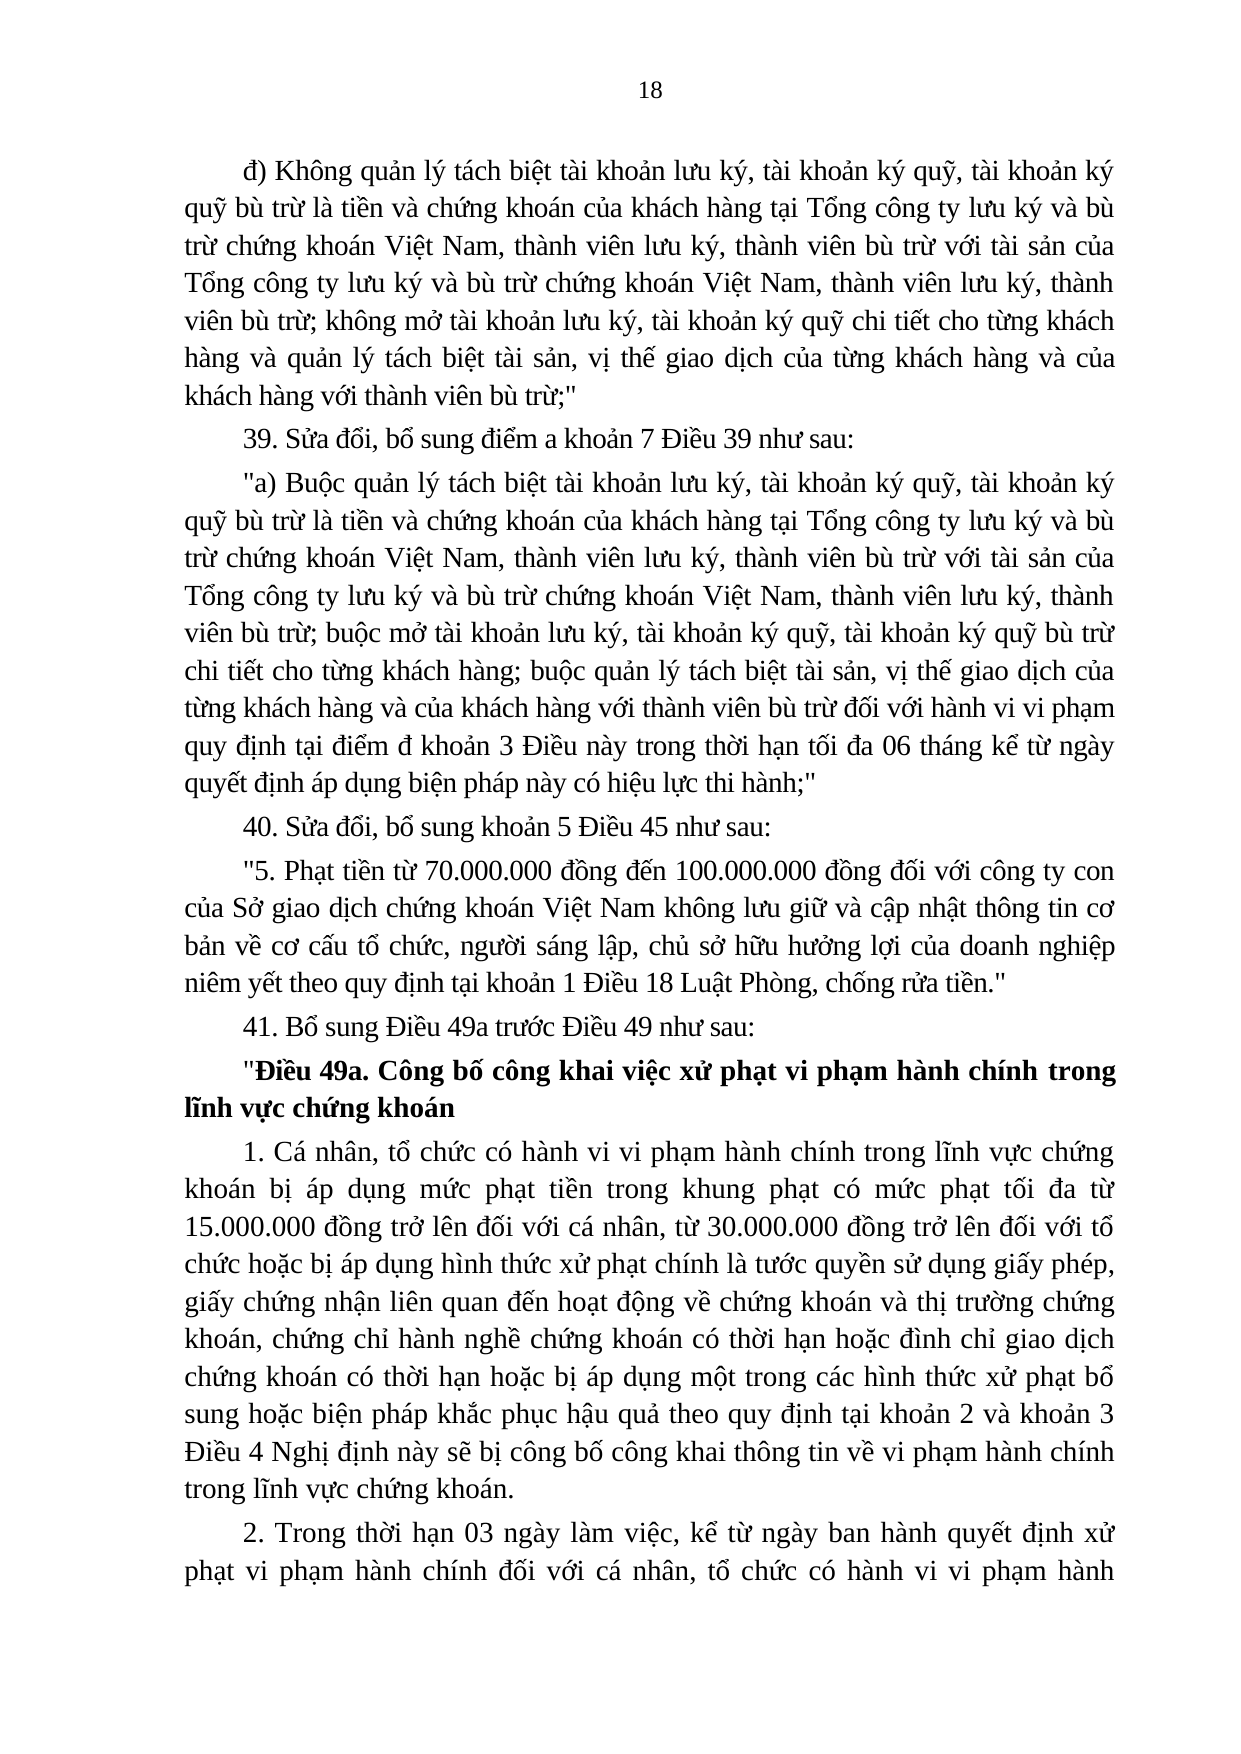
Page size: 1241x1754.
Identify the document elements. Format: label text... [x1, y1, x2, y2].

text 1. Cá nhân, tổ chức có hành vi vi phạm hành chính trong lĩnh vực chứng khoán bị áp dụng mức phạt tiền trong khung phạt có mức phạt tối đa từ 15.000.000 đồng trở lên đối với cá nhân, từ 30.000.000 đồng trở lên đối với tổ chức hoặc bị áp dụng hình thức xử phạt chính là tước quyền sử dụng giấy phép, giấy chứng nhận liên quan đến hoạt động về chứng khoán và thị trường chứng khoán, chứng chỉ hành nghề chứng khoán có thời hạn hoặc đình chỉ giao dịch chứng khoán có thời hạn hoặc bị áp dụng một trong các hình thức xử phạt bổ sung hoặc biện pháp khắc phục hậu quả theo quy định tại khoản 2 và khoản 3 Điều 4 Nghị định này sẽ bị công bố công khai thông tin về vi phạm hành chính trong lĩnh vực chứng khoán. [184, 1131, 1116, 1506]
text đ) Không quản lý tách biệt tài khoản lưu ký, tài khoản ký quỹ, tài khoản ký quỹ bù trừ là tiền và chứng khoán của khách hàng tại Tổng công ty lưu ký và bù trừ chứng khoán Việt Nam, thành viên lưu ký, thành viên bù trừ với tài sản của Tổng công ty lưu ký và bù trừ chứng khoán Việt Nam, thành viên lưu ký, thành viên bù trừ; không mở tài khoản lưu ký, tài khoản ký quỹ chi tiết cho từng khách hàng và quản lý tách biệt tài sản, vị thế giao dịch của từng khách hàng và của khách hàng với thành viên bù trừ;" [184, 150, 1116, 412]
text "a) Buộc quản lý tách biệt tài khoản lưu ký, tài khoản ký quỹ, tài khoản ký quỹ bù trừ là tiền và chứng khoán của khách hàng tại Tổng công ty lưu ký và bù trừ chứng khoán Việt Nam, thành viên lưu ký, thành viên bù trừ với tài sản của Tổng công ty lưu ký và bù trừ chứng khoán Việt Nam, thành viên lưu ký, thành viên bù trừ; buộc mở tài khoản lưu ký, tài khoản ký quỹ, tài khoản ký quỹ bù trừ chi tiết cho từng khách hàng; buộc quản lý tách biệt tài sản, vị thế giao dịch của từng khách hàng và của khách hàng với thành viên bù trừ đối với hành vi vi phạm quy định tại điểm đ khoản 3 Điều này trong thời hạn tối đa 06 tháng kể từ ngày quyết định áp dụng biện pháp này có hiệu lực thi hành;" [184, 462, 1116, 800]
text 41. Bổ sung Điều 49a trước Điều 49 như sau: [184, 1006, 1116, 1044]
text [184, 1512, 1116, 1587]
text 39. Sửa đổi, bổ sung điểm a khoản 7 Điều 39 như sau: [184, 419, 1116, 456]
text "Điều 49a. Công bố công khai việc xử phạt vi phạm hành chính trong lĩnh vực chứng khoán [184, 1050, 1116, 1125]
text 40. Sửa đổi, bổ sung khoản 5 Điều 45 như sau: [184, 806, 1116, 844]
text "5. Phạt tiền từ 70.000.000 đồng đến 100.000.000 đồng đối với công ty con của Sở giao dịch chứng khoán Việt Nam không lưu giữ và cập nhật thông tin cơ bản về cơ cấu tổ chức, người sáng lập, chủ sở hữu hưởng lợi của doanh nghiệp niêm yết theo quy định tại khoản 1 Điều 18 Luật Phòng, chống rửa tiền." [184, 850, 1116, 1000]
